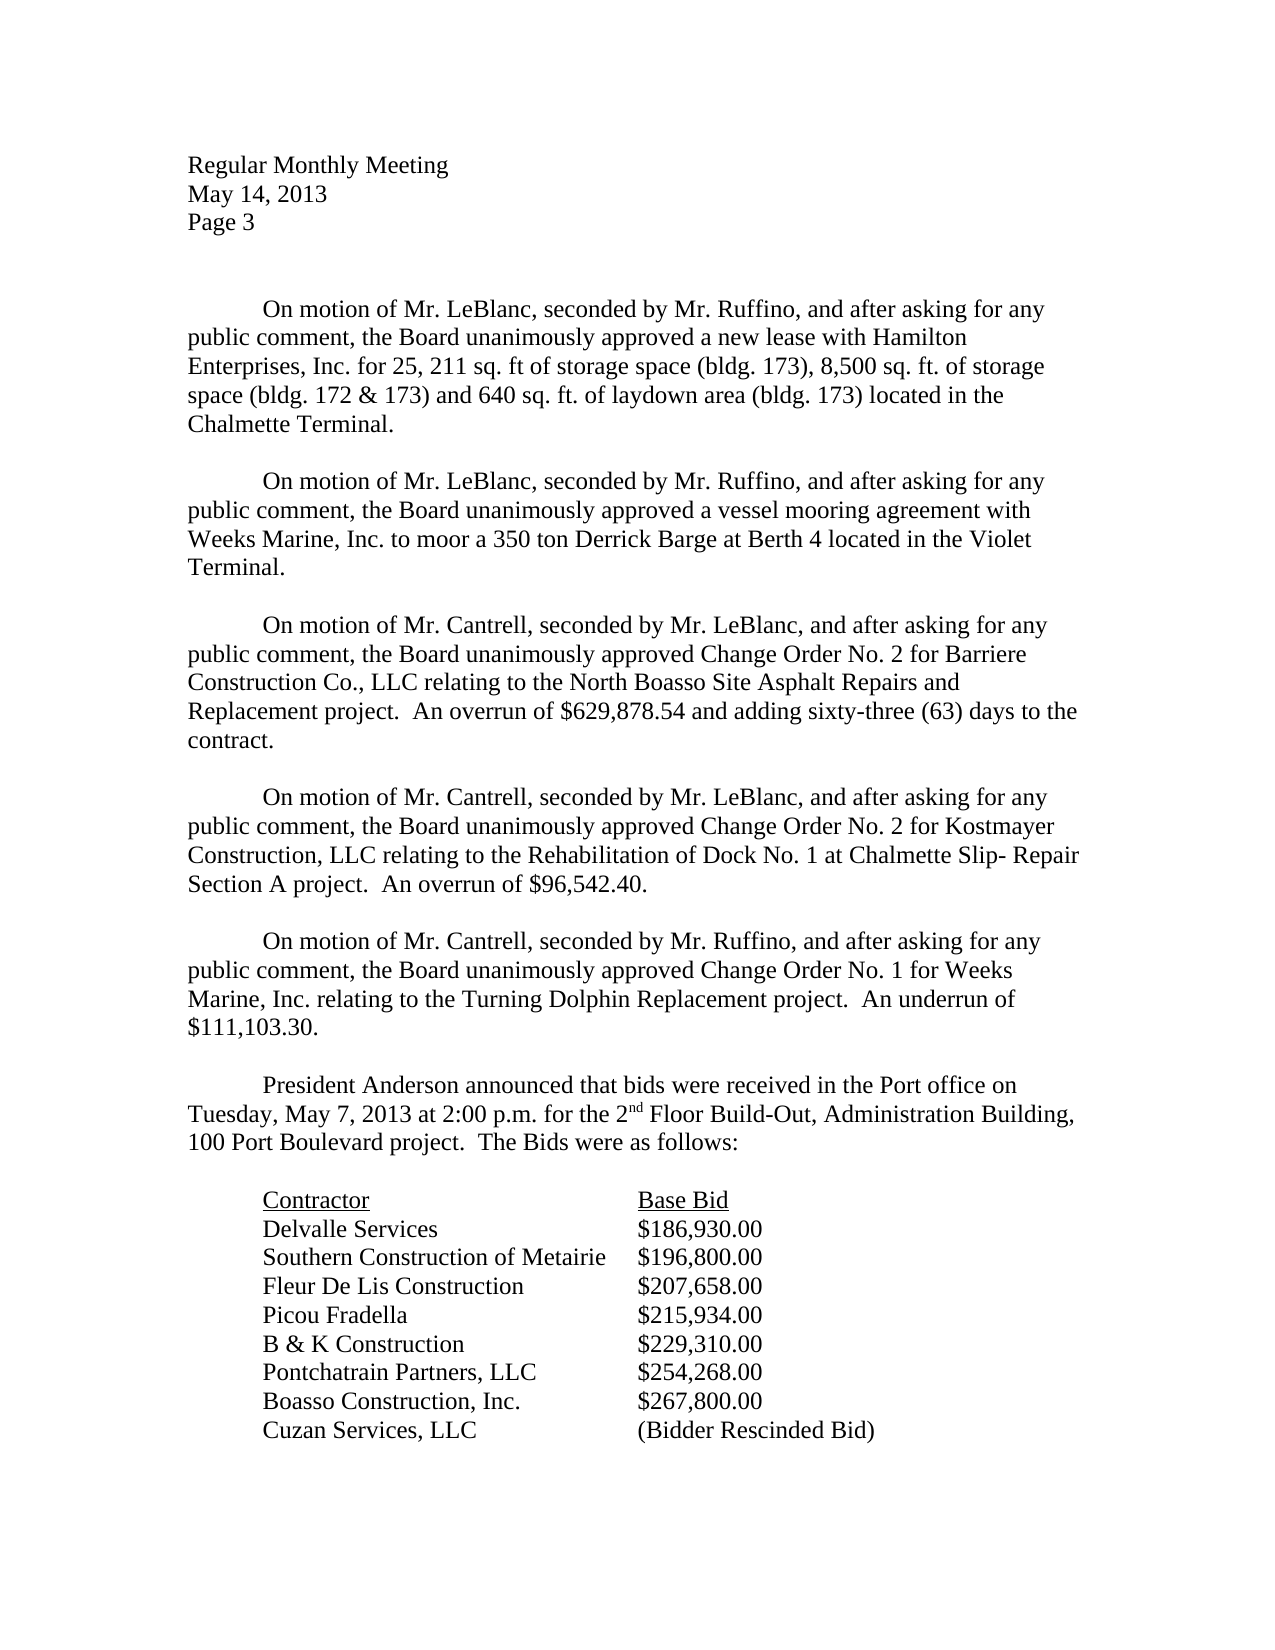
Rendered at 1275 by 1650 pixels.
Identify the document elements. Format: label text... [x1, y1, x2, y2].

text Southern Construction of Metairie $196,800.00 [262, 1242, 1087, 1271]
text Picou Fradella $215,934.00 [262, 1300, 1087, 1329]
text Page 3 [187, 207, 1087, 236]
text On motion of Mr. LeBlanc, seconded by Mr. Ruffino, and after asking for any public comment, the Board unanimously approved a new lease with Hamilton Enterprises, Inc. for 25, 211 sq. ft of storage space (bldg. 173), 8,500 sq. ft. of storage space (bldg. 172 & 173) and 640 sq. ft. of laydown area (bldg. 173) located in the Chalmette Terminal. [187, 294, 1087, 437]
text On motion of Mr. Cantrell, seconded by Mr. LeBlanc, and after asking for any public comment, the Board unanimously approved Change Order No. 2 for Kostmayer Construction, LLC relating to the Rehabilitation of Dock No. 1 at Chalmette Slip- Repair Section A project. An overrun of $96,542.40. [187, 782, 1087, 897]
text B & K Construction $229,310.00 [262, 1329, 1087, 1357]
text On motion of Mr. Cantrell, seconded by Mr. LeBlanc, and after asking for any public comment, the Board unanimously approved Change Order No. 2 for Barriere Construction Co., LLC relating to the North Boasso Site Asphalt Repairs and Replacement project. An overrun of $629,878.54 and adding sixty-three (63) days to the contract. [187, 610, 1087, 754]
text On motion of Mr. LeBlanc, seconded by Mr. Ruffino, and after asking for any public comment, the Board unanimously approved a vessel mooring agreement with Weeks Marine, Inc. to moor a 350 ton Derrick Barge at Berth 4 located in the Violet Terminal. [187, 466, 1087, 581]
text Cuzan Services, LLC (Bidder Rescinded Bid) [262, 1415, 1087, 1444]
text Regular Monthly Meeting [187, 150, 1087, 179]
text Pontchatrain Partners, LLC $254,268.00 [262, 1357, 1087, 1386]
text Fleur De Lis Construction $207,658.00 [262, 1271, 1087, 1300]
text On motion of Mr. Cantrell, seconded by Mr. Ruffino, and after asking for any public comment, the Board unanimously approved Change Order No. 1 for Weeks Marine, Inc. relating to the Turning Dolphin Replacement project. An underrun of $111,103.30. [187, 926, 1087, 1041]
text May 14, 2013 [187, 179, 1087, 207]
text Boasso Construction, Inc. $267,800.00 [262, 1386, 1087, 1415]
text Contractor Base Bid [262, 1185, 1087, 1214]
text President Anderson announced that bids were received in the Port office on Tuesday, May 7, 2013 at 2:00 p.m. for the 2nd Floor Build-Out, Administration Building, 100 Port Boulevard project. The Bids were as follows: [187, 1070, 1087, 1156]
text Delvalle Services $186,930.00 [262, 1214, 1087, 1242]
